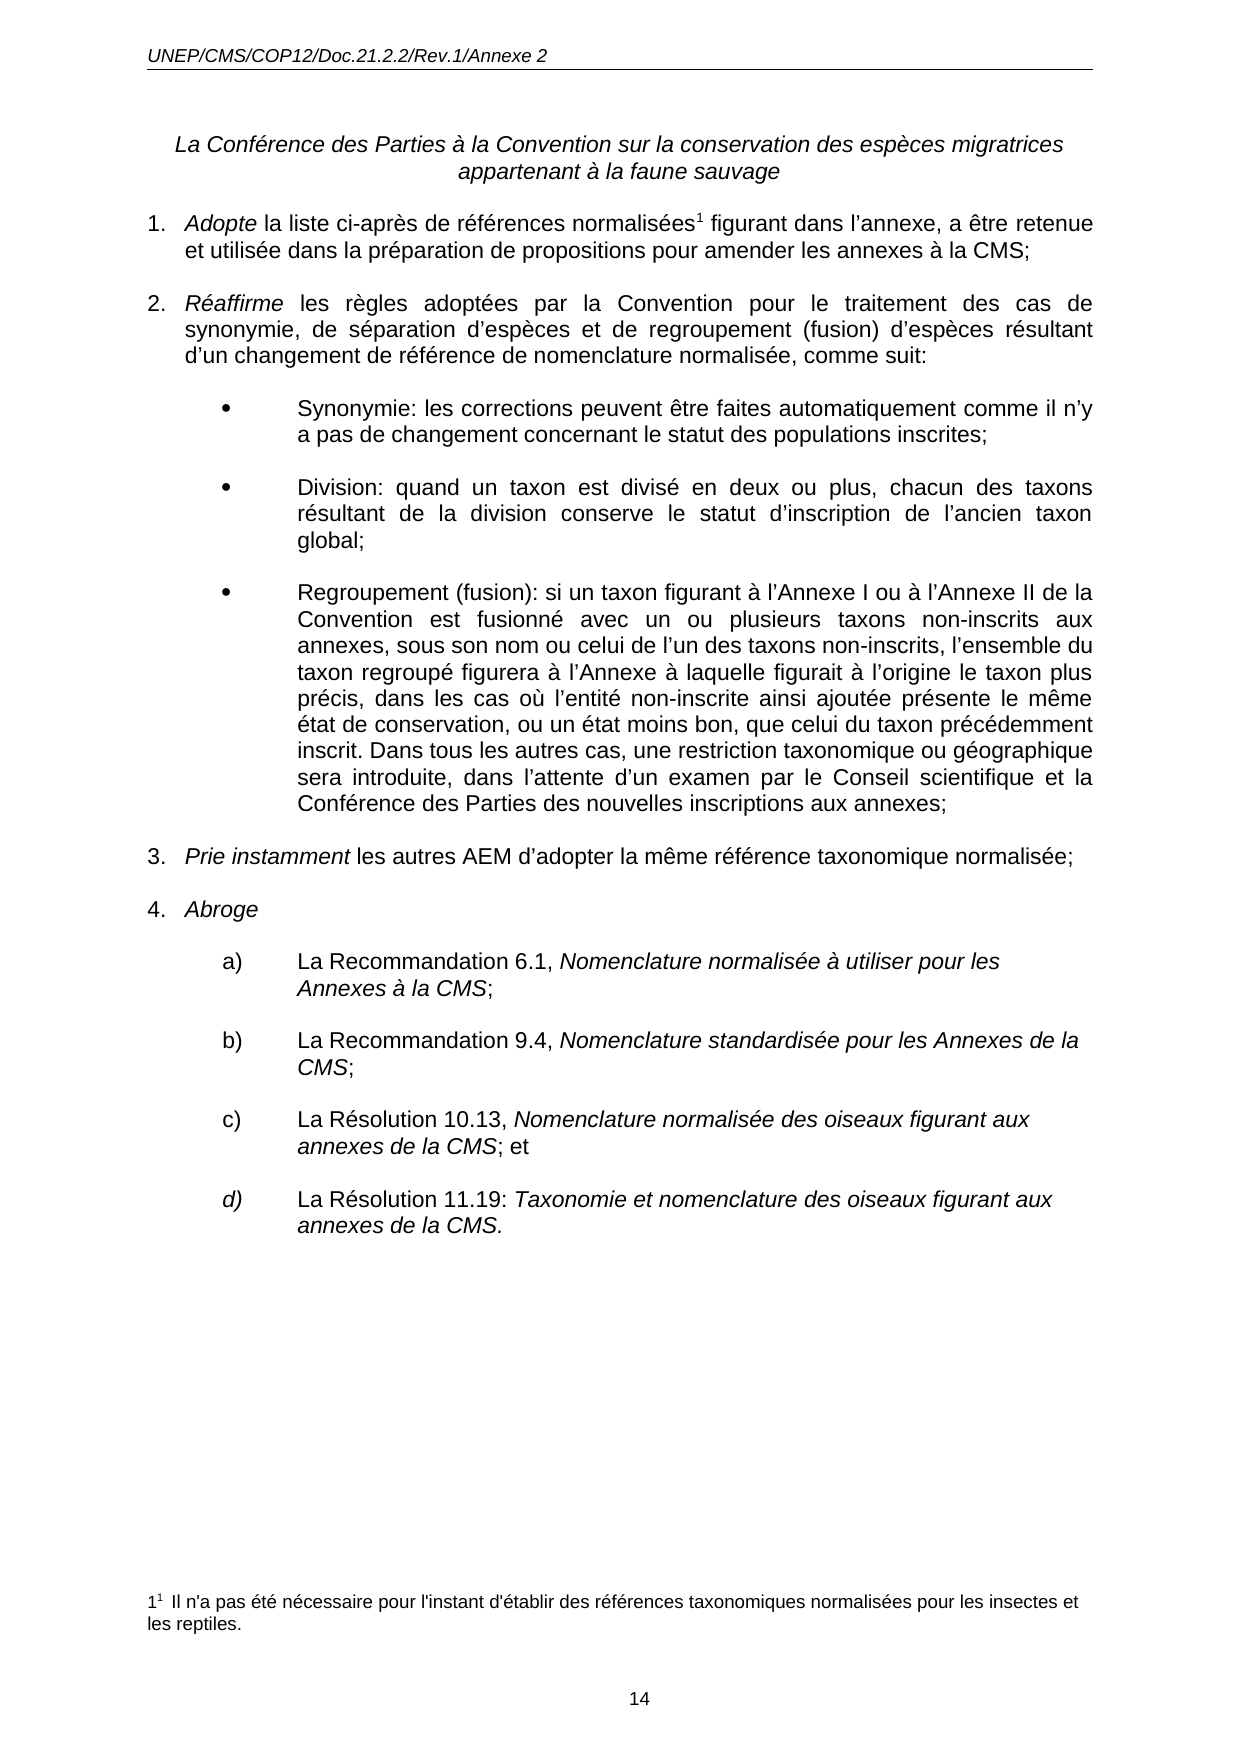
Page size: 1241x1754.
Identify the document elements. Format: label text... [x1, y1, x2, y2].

list La Résolution 11.19: Taxonomie et nomenclature des oiseaux figurant aux annexes de la CMS. [222, 1186, 1093, 1238]
text Synonymie: les corrections peuvent être faites automatiquement comme il n’y a pas de changement concernant le statut des populations inscrites; [222, 395, 1093, 448]
list Réaffirme les règles adoptées par la Convention pour le traitement des cas de synonymie, de séparation d’espèces et de regroupement (fusion) d’espèces résultant d’un changement de référence de nomenclature normalisée, comme suit: [147, 289, 1093, 368]
text La Conférence des Parties à la Convention sur la conservation des espèces migratrices appartenant à la faune sauvage [147, 131, 1093, 184]
text Division: quand un taxon est divisé en deux ou plus, chacun des taxons résultant de la division conserve le statut d’inscription de l’ancien taxon global; [222, 474, 1093, 553]
list Adopte la liste ci-après de références normalisées1 figurant dans l’annexe, a être retenue et utilisée dans la préparation de propositions pour amender les annexes à la CMS; [147, 210, 1093, 263]
list La Recommandation 6.1, Nomenclature normalisée à utiliser pour les Annexes à la CMS; [222, 948, 1093, 1001]
list Prie instamment les autres AEM d’adopter la même référence taxonomique normalisée; [147, 843, 1093, 869]
text Regroupement (fusion): si un taxon figurant à l’Annexe I ou à l’Annexe II de la Convention est fusionné avec un ou plusieurs taxons non-inscrits aux annexes, sous son nom ou celui de l’un des taxons non-inscrits, l’ensemble du taxon regroupé figurera à l’Annexe à laquelle figurait à l’origine le taxon plus précis, dans les cas où l’entité non-inscrite ainsi ajoutée présente le même état de conservation, ou un état moins bon, que celui du taxon précédemment inscrit. Dans tous les autres cas, une restriction taxonomique ou géographique sera introduite, dans l’attente d’un examen par le Conseil scientifique et la Conférence des Parties des nouvelles inscriptions aux annexes; [222, 579, 1093, 817]
list La Résolution 10.13, Nomenclature normalisée des oiseaux figurant aux annexes de la CMS; et [222, 1106, 1093, 1159]
list La Recommandation 9.4, Nomenclature standardisée pour les Annexes de la CMS; [222, 1027, 1093, 1080]
list Abroge [147, 896, 1093, 922]
